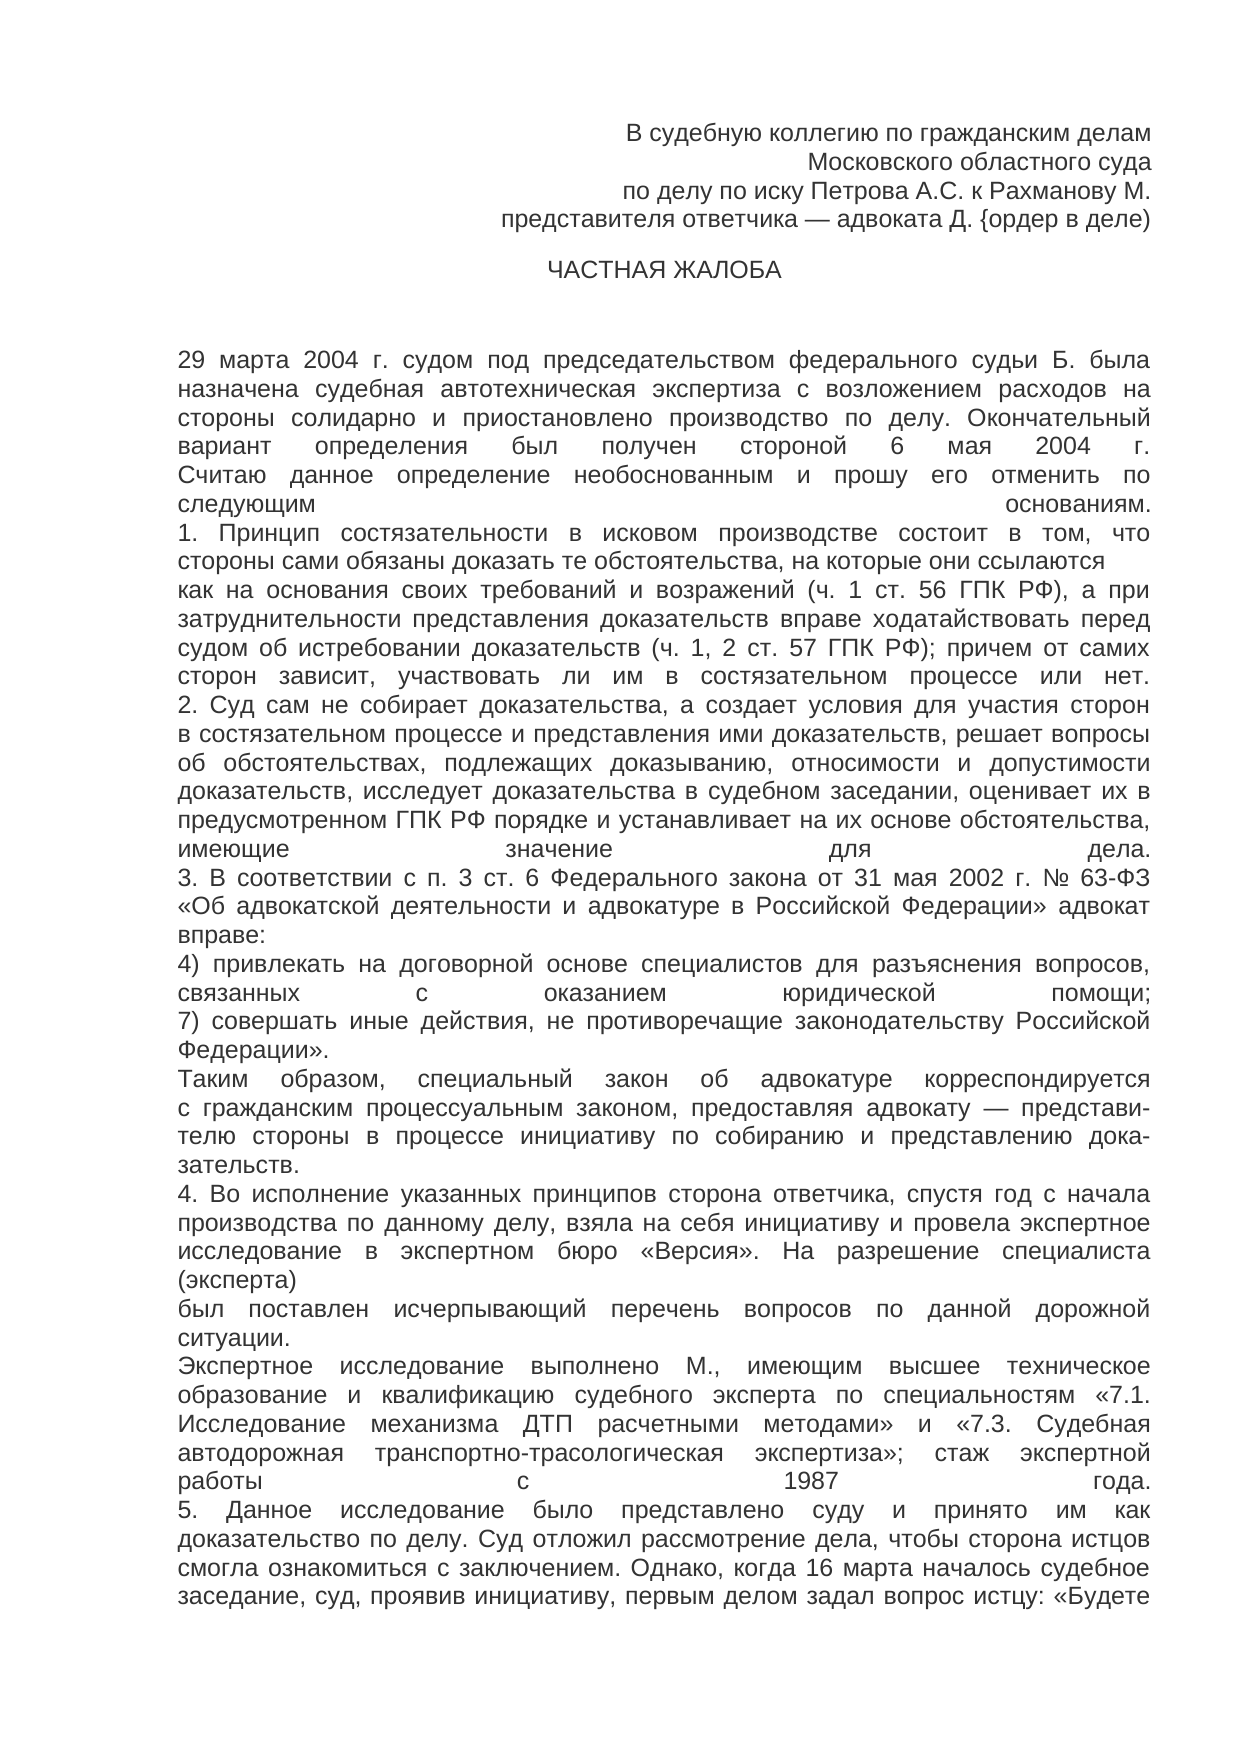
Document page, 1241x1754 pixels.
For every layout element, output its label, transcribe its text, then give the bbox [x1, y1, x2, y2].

text В судебную коллегию по гражданским делам Московского областного суда по делу по иску Петрова А.С. к Рахманову М. представителя ответчика — адвоката Д. {ордер в деле) [177, 118, 1152, 233]
text ЧАСТНАЯ ЖАЛОБА [177, 233, 1152, 283]
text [177, 575, 1152, 1610]
text 29 марта 2004 г. судом под председательством федерального судьи Б. была назначена судебная автотехническая экспертиза с возложением расходов на стороны солидарно и приостановлено производство по делу. Окончательный вариант определения был получен стороной 6 мая 2004 г. Считаю данное определение необоснованным и прошу его отменить по следующим основаниям. 1. Принцип состязательности в исковом производстве состоит в том, что стороны сами обязаны доказать те обстоятельства, на которые они ссылаются [177, 345, 1152, 575]
